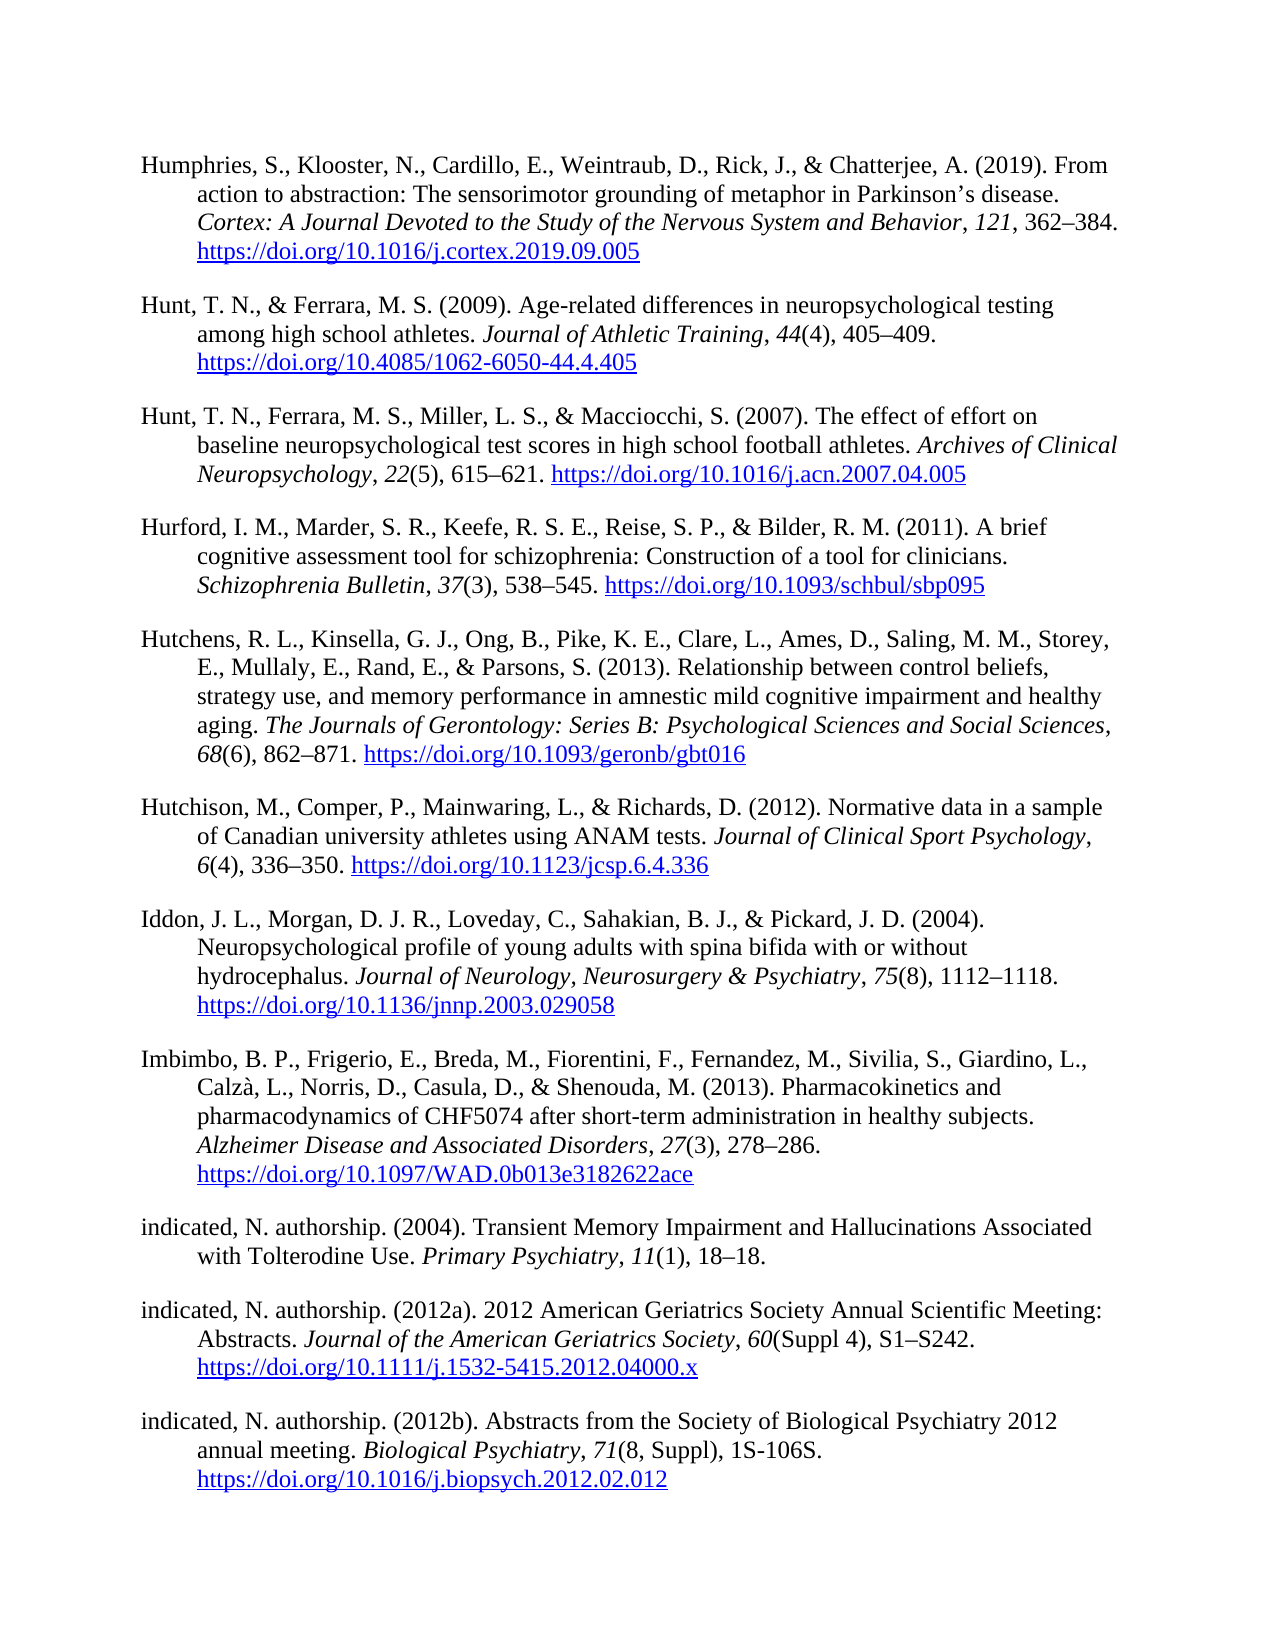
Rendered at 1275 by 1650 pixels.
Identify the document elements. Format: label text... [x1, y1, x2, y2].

text Hunt, T. N., & Ferrara, M. S. (2009). Age-related differences in neuropsychological testing among high school athletes. Journal of Athletic Training, 44(4), 405–409. https://doi.org/10.4085/1062-6050-44.4.405 [141, 290, 1125, 376]
text Hurford, I. M., Marder, S. R., Keefe, R. S. E., Reise, S. P., & Bilder, R. M. (2011). A brief cognitive assessment tool for schizophrenia: Construction of a tool for clinicians. Schizophrenia Bulletin, 37(3), 538–545. https://doi.org/10.1093/schbul/sbp095 [141, 512, 1125, 599]
text Hunt, T. N., Ferrara, M. S., Miller, L. S., & Macciocchi, S. (2007). The effect of effort on baseline neuropsychological test scores in high school football athletes. Archives of Clinical Neuropsychology, 22(5), 615–621. https://doi.org/10.1016/j.acn.2007.04.005 [141, 401, 1125, 487]
text indicated, N. authorship. (2004). Transient Memory Impairment and Hallucinations Associated with Tolterodine Use. Primary Psychiatry, 11(1), 18–18. [141, 1212, 1125, 1270]
text Hutchens, R. L., Kinsella, G. J., Ong, B., Pike, K. E., Clare, L., Ames, D., Saling, M. M., Storey, E., Mullaly, E., Rand, E., & Parsons, S. (2013). Relationship between control beliefs, strategy use, and memory performance in amnestic mild cognitive impairment and healthy aging. The Journals of Gerontology: Series B: Psychological Sciences and Social Sciences, 68(6), 862–871. https://doi.org/10.1093/geronb/gbt016 [141, 624, 1125, 767]
text indicated, N. authorship. (2012b). Abstracts from the Society of Biological Psychiatry 2012 annual meeting. Biological Psychiatry, 71(8, Suppl), 1S-106S. https://doi.org/10.1016/j.biopsych.2012.02.012 [141, 1406, 1125, 1492]
text Humphries, S., Klooster, N., Cardillo, E., Weintraub, D., Rick, J., & Chatterjee, A. (2019). From action to abstraction: The sensorimotor grounding of metaphor in Parkinson’s disease. Cortex: A Journal Devoted to the Study of the Nervous System and Behavior, 121, 362–384. https://doi.org/10.1016/j.cortex.2019.09.005 [141, 150, 1125, 265]
text indicated, N. authorship. (2012a). 2012 American Geriatrics Society Annual Scientific Meeting: Abstracts. Journal of the American Geriatrics Society, 60(Suppl 4), S1–S242. https://doi.org/10.1111/j.1532-5415.2012.04000.x [141, 1295, 1125, 1381]
text Iddon, J. L., Morgan, D. J. R., Loveday, C., Sahakian, B. J., & Pickard, J. D. (2004). Neuropsychological profile of young adults with spina bifida with or without hydrocephalus. Journal of Neurology, Neurosurgery & Psychiatry, 75(8), 1112–1118. https://doi.org/10.1136/jnnp.2003.029058 [141, 904, 1125, 1019]
text Imbimbo, B. P., Frigerio, E., Breda, M., Fiorentini, F., Fernandez, M., Sivilia, S., Giardino, L., Calzà, L., Norris, D., Casula, D., & Shenouda, M. (2013). Pharmacokinetics and pharmacodynamics of CHF5074 after short-term administration in healthy subjects. Alzheimer Disease and Associated Disorders, 27(3), 278–286. https://doi.org/10.1097/WAD.0b013e3182622ace [141, 1044, 1125, 1187]
text Hutchison, M., Comper, P., Mainwaring, L., & Richards, D. (2012). Normative data in a sample of Canadian university athletes using ANAM tests. Journal of Clinical Sport Psychology, 6(4), 336–350. https://doi.org/10.1123/jcsp.6.4.336 [141, 792, 1125, 879]
